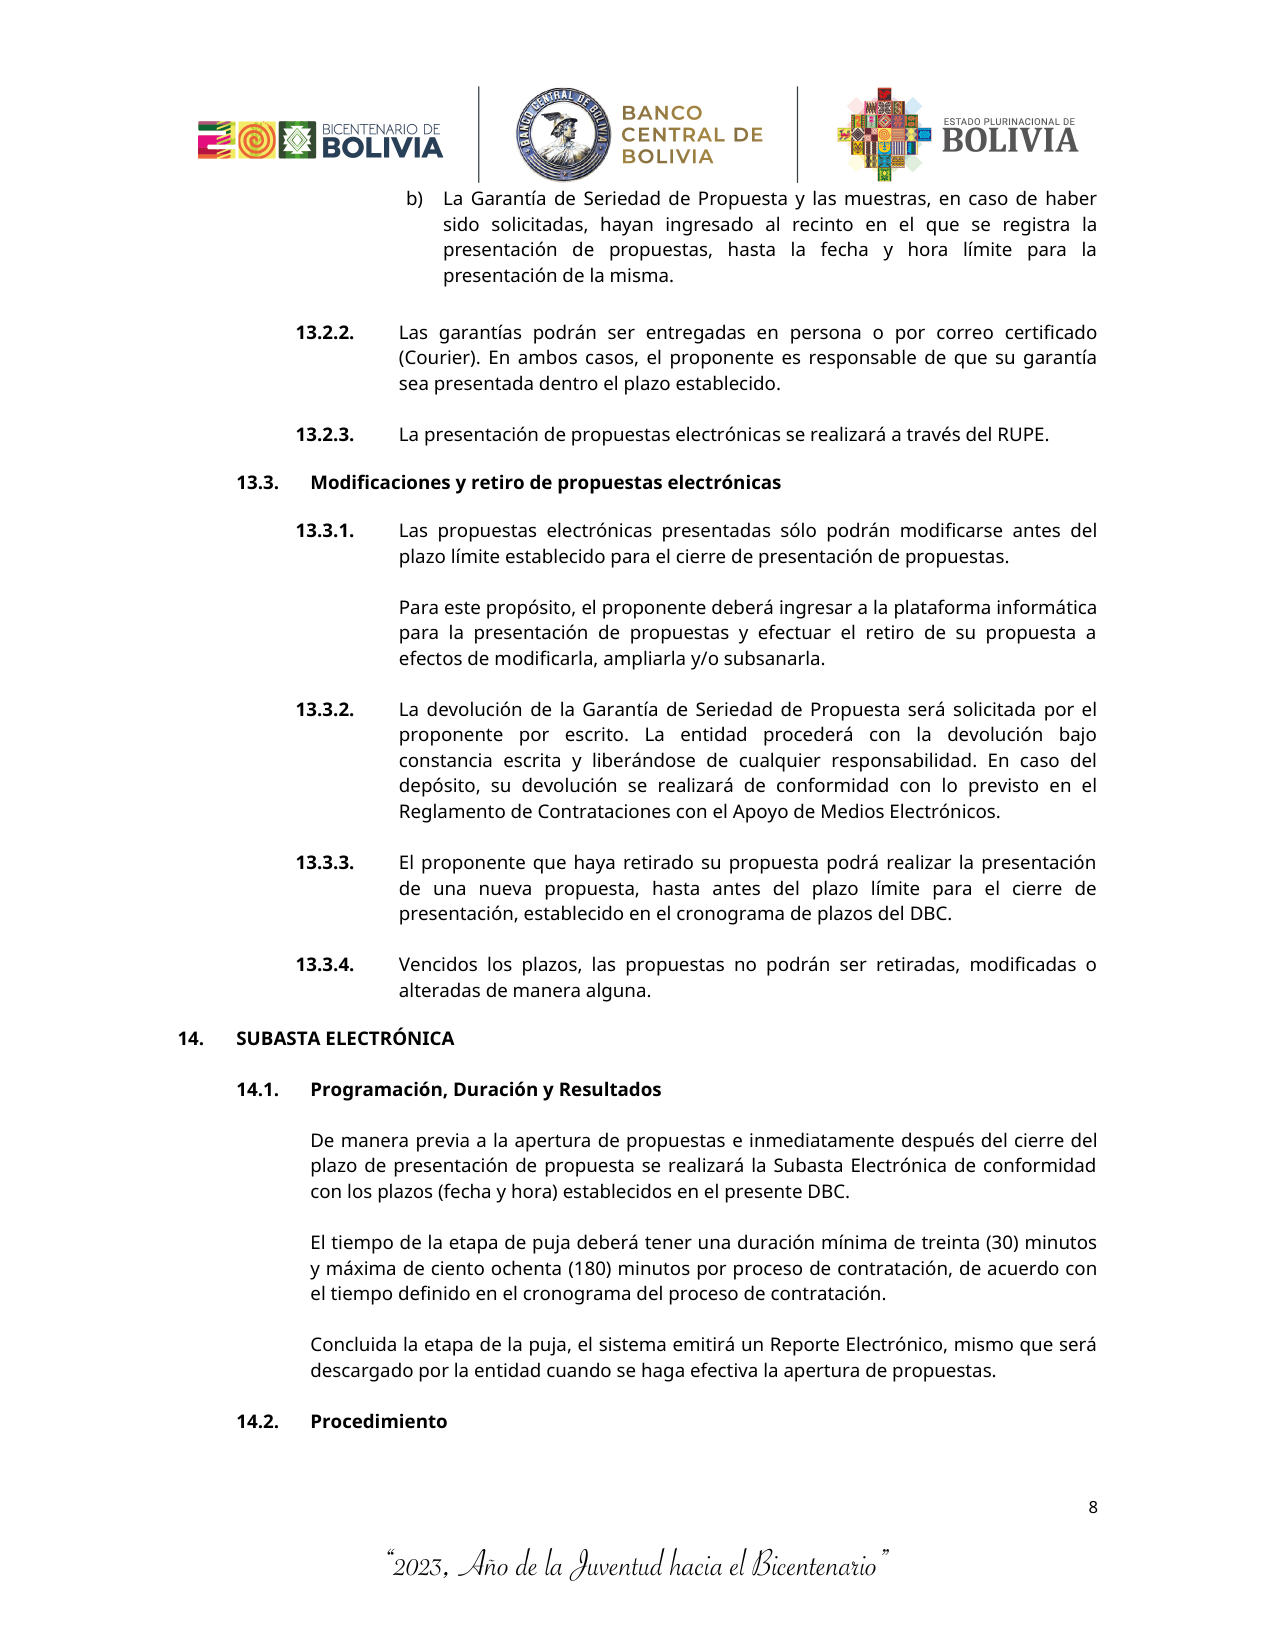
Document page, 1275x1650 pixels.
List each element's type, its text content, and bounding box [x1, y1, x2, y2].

picture [0, 2, 1275, 186]
title La Garantía de Seriedad de Propuesta y las muestras, en caso de haber sido solicitadas, hayan ingresado al recinto en el que se registra la presentación de propuestas, hasta la fecha y hora límite para la presentación de la misma. [406, 133, 1098, 288]
subtitle La presentación de propuestas electrónicas se realizará a través del RUPE. [295, 421, 1098, 447]
subtitle Vencidos los plazos, las propuestas no podrán ser retiradas, modificadas o alteradas de manera alguna. [295, 951, 1098, 1002]
subtitle SUBASTA ELECTRÓNICA [177, 1025, 1098, 1051]
subtitle Las propuestas electrónicas presentadas sólo podrán modificarse antes del plazo límite establecido para el cierre de presentación de propuestas. [295, 517, 1098, 568]
subtitle Modificaciones y retiro de propuestas electrónicas [236, 469, 1098, 495]
text De manera previa a la apertura de propuestas e inmediatamente después del cierre del plazo de presentación de propuesta se realizará la Subasta Electrónica de conformidad con los plazos (fecha y hora) establecidos en el presente DBC. [310, 1127, 1098, 1204]
picture [0, 1536, 1272, 1650]
subtitle La devolución de la Garantía de Seriedad de Propuesta será solicitada por el proponente por escrito. La entidad procederá con la devolución bajo constancia escrita y liberándose de cualquier responsabilidad. En caso del depósito, su devolución se realizará de conformidad con lo previsto en el Reglamento de Contrataciones con el Apoyo de Medios Electrónicos. [295, 696, 1098, 824]
text Concluida la etapa de la puja, el sistema emitirá un Reporte Electrónico, mismo que será descargado por la entidad cuando se haga efectiva la apertura de propuestas. [310, 1331, 1098, 1382]
subtitle Programación, Duración y Resultados [236, 1076, 1098, 1102]
subtitle Las garantías podrán ser entregadas en persona o por correo certificado (Courier). En ambos casos, el proponente es responsable de que su garantía sea presentada dentro el plazo establecido. [295, 319, 1098, 396]
subtitle Para este propósito, el proponente deberá ingresar a la plataforma informática para la presentación de propuestas y efectuar el retiro de su propuesta a efectos de modificarla, ampliarla y/o subsanarla. [399, 594, 1098, 671]
subtitle Procedimiento [236, 1408, 1098, 1433]
subtitle El proponente que haya retirado su propuesta podrá realizar la presentación de una nueva propuesta, hasta antes del plazo límite para el cierre de presentación, establecido en el cronograma de plazos del DBC. [295, 849, 1098, 926]
text El tiempo de la etapa de puja deberá tener una duración mínima de treinta (30) minutos y máxima de ciento ochenta (180) minutos por proceso de contratación, de acuerdo con el tiempo definido en el cronograma del proceso de contratación. [310, 1229, 1098, 1306]
